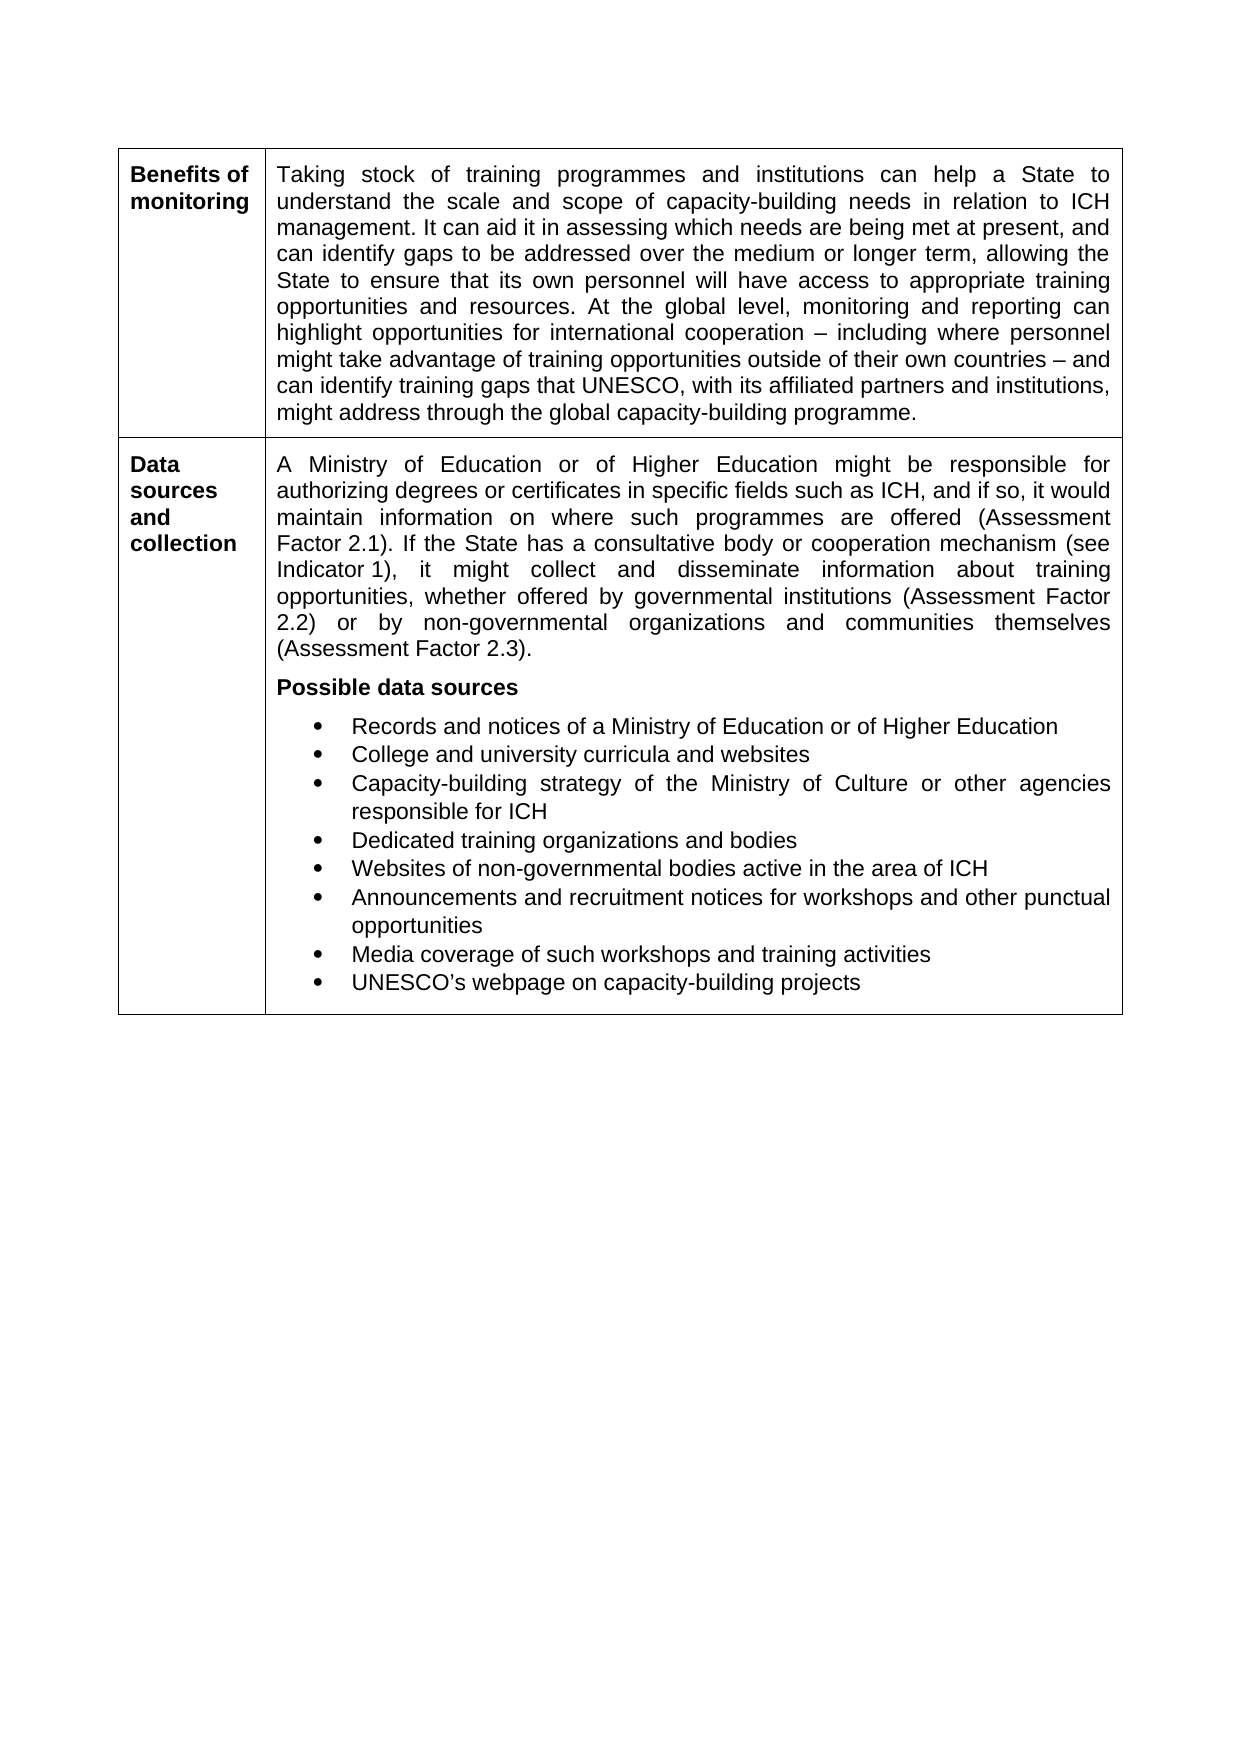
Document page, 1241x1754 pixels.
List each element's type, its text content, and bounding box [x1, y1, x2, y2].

table_header Benefits of monitoring [119, 149, 265, 437]
table_cell A Ministry of Education or of Higher Education might be responsible for authorizing degrees or certificates in specific fields such as ICH, and if so, it would maintain information on where such programmes are offered (Assessment Factor 2.1). If the State has a consultative body or cooperation mechanism (see Indicator 1), it might collect and disseminate information about training opportunities, whether offered by governmental institutions (Assessment Factor 2.2) or by non-governmental organizations and communities themselves (Assessment Factor 2.3). Possible data sources Records and notices of a Ministry of Education or of Higher Education College and university curricula and websites Capacity-building strategy of the Ministry of Culture or other agencies responsible for ICH Dedicated training organizations and bodies Websites of non-governmental bodies active in the area of ICH Announcements and recruitment notices for workshops and other punctual opportunities Media coverage of such workshops and training activities UNESCO’s webpage on capacity-building projects [266, 438, 1122, 1014]
table_header Taking stock of training programmes and institutions can help a State to understand the scale and scope of capacity-building needs in relation to ICH management. It can aid it in assessing which needs are being met at present, and can identify gaps to be addressed over the medium or longer term, allowing the State to ensure that its own personnel will have access to appropriate training opportunities and resources. At the global level, monitoring and reporting can highlight opportunities for international cooperation – including where personnel might take advantage of training opportunities outside of their own countries – and can identify training gaps that UNESCO, with its affiliated partners and institutions, might address through the global capacity-building programme. [266, 149, 1122, 437]
table_cell Data sources and collection [119, 438, 265, 1014]
